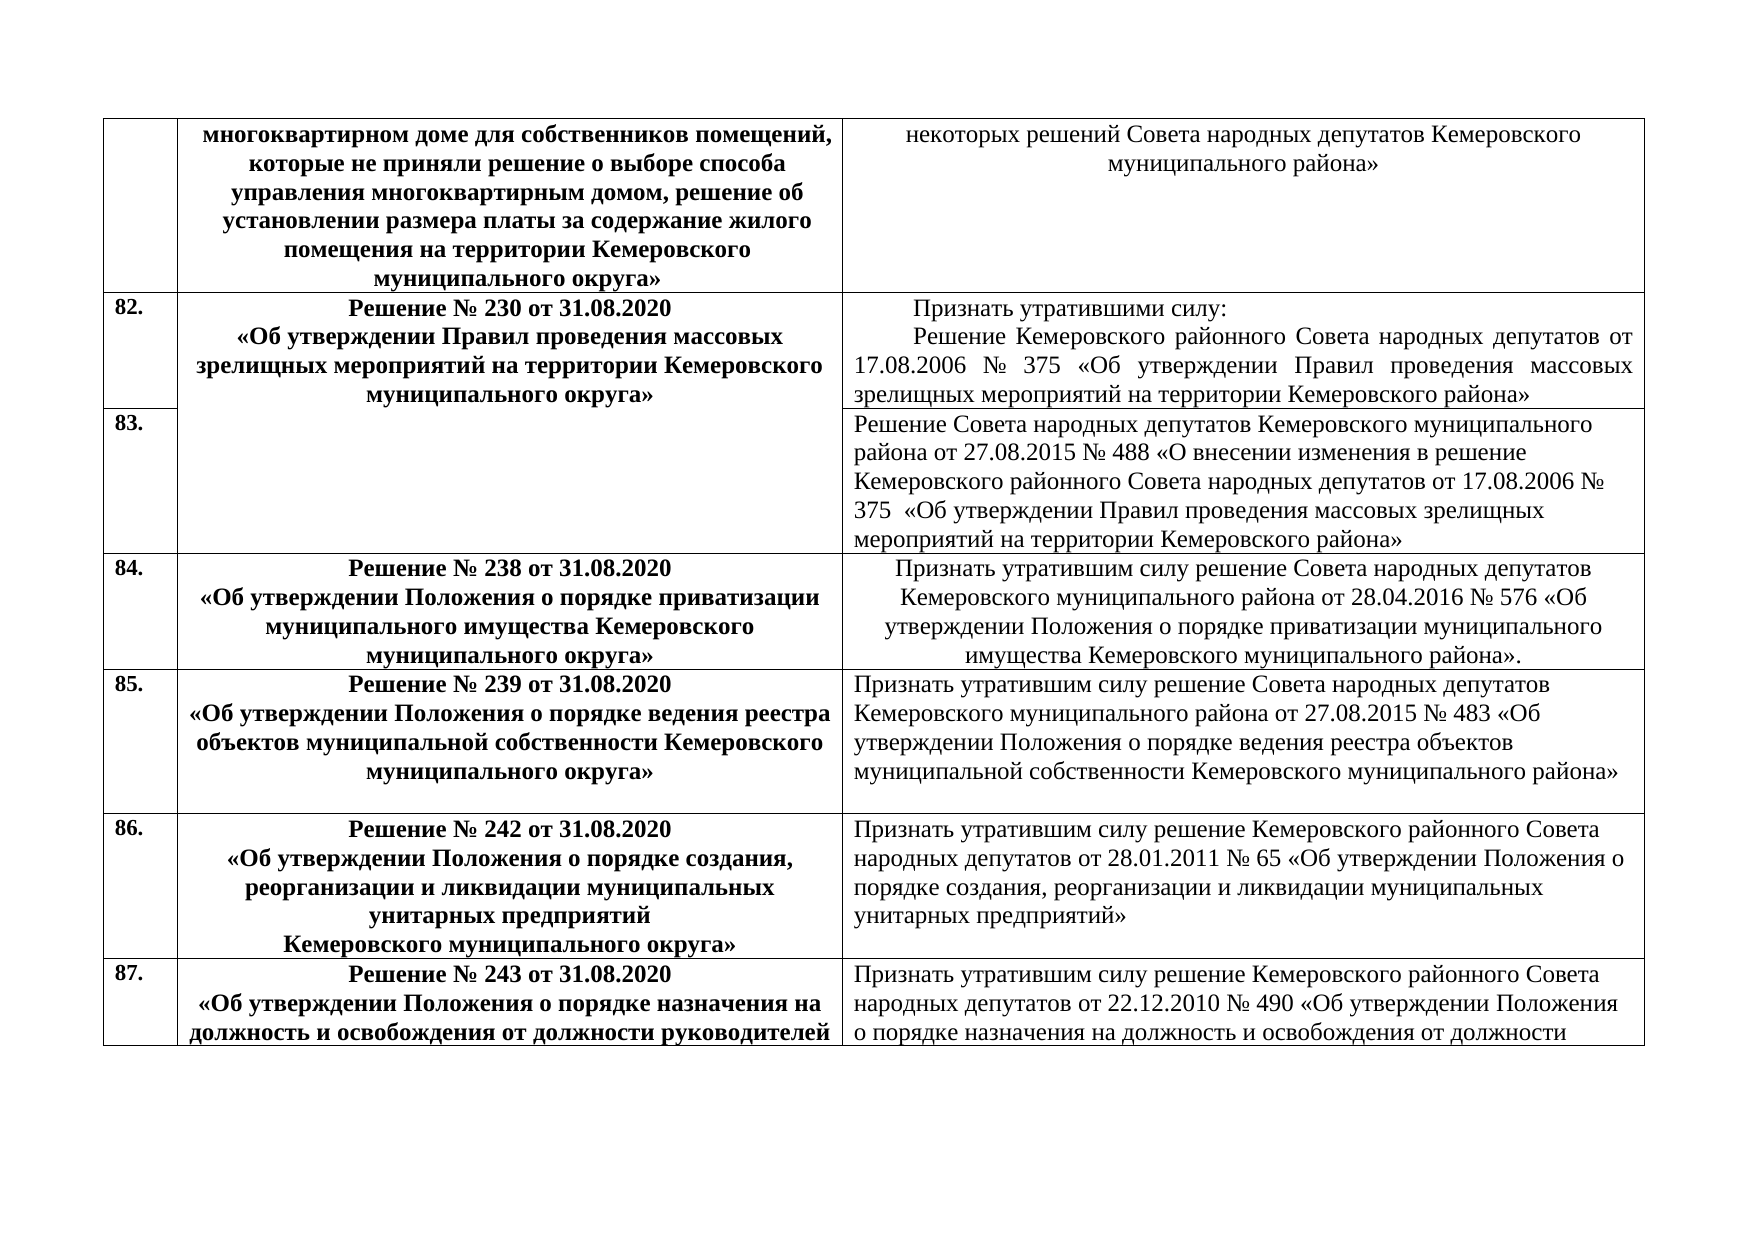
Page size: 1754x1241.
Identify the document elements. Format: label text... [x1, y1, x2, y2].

table_cell [104, 293, 177, 408]
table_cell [843, 959, 1644, 1045]
table_cell Решение № 230 от 31.08.2020 «Об утверждении Правил проведения массовых зрелищных мероприятий на территории Кемеровского муниципального округа» [178, 293, 842, 552]
table_cell Решение Совета народных депутатов Кемеровского муниципального района от 27.08.2015 № 488 «О внесении изменения в решение Кемеровского районного Совета народных депутатов от 17.08.2006 № 375 «Об утверждении Правил проведения массовых зрелищных мероприятий на территории Кемеровского района» [843, 409, 1644, 552]
table_cell Признать утратившими силу: Решение Кемеровского районного Совета народных депутатов от 17.08.2006 № 375 «Об утверждении Правил проведения массовых зрелищных мероприятий на территории Кемеровского района» [843, 293, 1644, 408]
table_cell [104, 554, 177, 668]
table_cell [178, 959, 842, 1045]
table_cell Решение № 239 от 31.08.2020 «Об утверждении Положения о порядке ведения реестра объектов муниципальной собственности Кемеровского муниципального округа» [178, 670, 842, 813]
table_cell [104, 959, 177, 1045]
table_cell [843, 119, 1644, 292]
table_cell Решение № 242 от 31.08.2020 «Об утверждении Положения о порядке создания, реорганизации и ликвидации муниципальных унитарных предприятий Кемеровского муниципального округа» [178, 814, 842, 958]
table_cell [104, 119, 177, 292]
table_cell Признать утратившим силу решение Кемеровского районного Совета народных депутатов от 28.01.2011 № 65 «Об утверждении Положения о порядке создания, реорганизации и ликвидации муниципальных унитарных предприятий» [843, 814, 1644, 958]
table_cell Признать утратившим силу решение Совета народных депутатов Кемеровского муниципального района от 28.04.2016 № 576 «Об утверждении Положения о порядке приватизации муниципального имущества Кемеровского муниципального района». [843, 554, 1644, 668]
table_cell Решение № 238 от 31.08.2020 «Об утверждении Положения о порядке приватизации муниципального имущества Кемеровского муниципального округа» [178, 554, 842, 668]
table_cell [104, 670, 177, 813]
table_cell [104, 814, 177, 958]
table_cell Признать утратившим силу решение Совета народных депутатов Кемеровского муниципального района от 27.08.2015 № 483 «Об утверждении Положения о порядке ведения реестра объектов муниципальной собственности Кемеровского муниципального района» [843, 670, 1644, 813]
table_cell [178, 119, 842, 292]
table_cell [104, 409, 177, 552]
